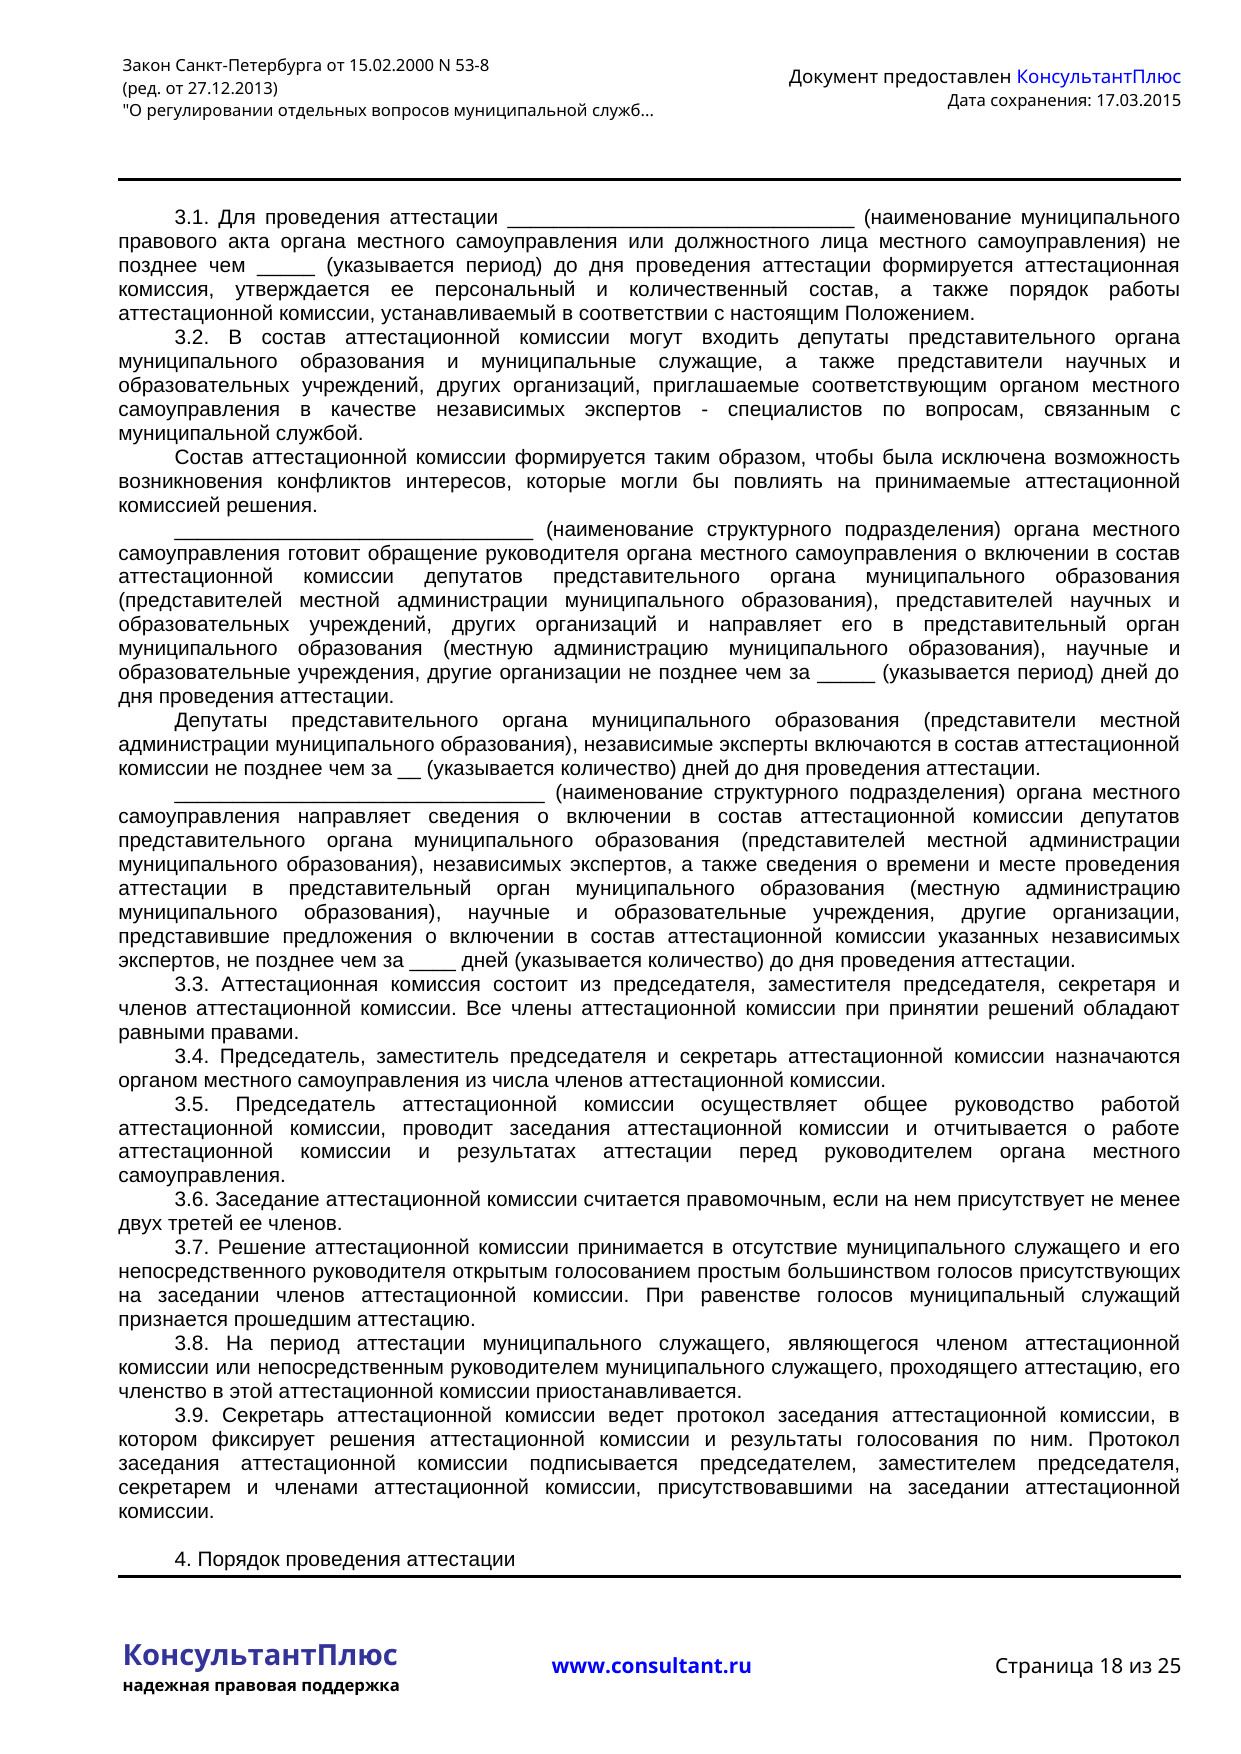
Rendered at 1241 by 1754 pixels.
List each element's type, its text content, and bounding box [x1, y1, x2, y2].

text 3.8. На период аттестации муниципального служащего, являющегося членом аттестационной комиссии или непосредственным руководителем муниципального служащего, проходящего аттестацию, его членство в этой аттестационной комиссии приостанавливается. [118, 1331, 1181, 1403]
text _______________________________ (наименование структурного подразделения) органа местного самоуправления готовит обращение руководителя органа местного самоуправления о включении в состав аттестационной комиссии депутатов представительного органа муниципального образования (представителей местной администрации муниципального образования), представителей научных и образовательных учреждений, других организаций и направляет его в представительный орган муниципального образования (местную администрацию муниципального образования), научные и образовательные учреждения, другие организации не позднее чем за _____ (указывается период) дней до дня проведения аттестации. [118, 516, 1181, 708]
text 3.2. В состав аттестационной комиссии могут входить депутаты представительного органа муниципального образования и муниципальные служащие, а также представители научных и образовательных учреждений, других организаций, приглашаемые соответствующим органом местного самоуправления в качестве независимых экспертов - специалистов по вопросам, связанным с муниципальной службой. [118, 325, 1181, 444]
text 3.7. Решение аттестационной комиссии принимается в отсутствие муниципального служащего и его непосредственного руководителя открытым голосованием простым большинством голосов присутствующих на заседании членов аттестационной комиссии. При равенстве голосов муниципальный служащий признается прошедшим аттестацию. [118, 1235, 1181, 1331]
text 3.3. Аттестационная комиссия состоит из председателя, заместителя председателя, секретаря и членов аттестационной комиссии. Все члены аттестационной комиссии при принятии решений обладают равными правами. [118, 972, 1181, 1043]
text 3.6. Заседание аттестационной комиссии считается правомочным, если на нем присутствует не менее двух третей ее членов. [118, 1187, 1181, 1235]
text Состав аттестационной комиссии формируется таким образом, чтобы была исключена возможность возникновения конфликтов интересов, которые могли бы повлиять на принимаемые аттестационной комиссией решения. [118, 444, 1181, 516]
text 3.9. Секретарь аттестационной комиссии ведет протокол заседания аттестационной комиссии, в котором фиксирует решения аттестационной комиссии и результаты голосования по ним. Протокол заседания аттестационной комиссии подписывается председателем, заместителем председателя, секретарем и членами аттестационной комиссии, присутствовавшими на заседании аттестационной комиссии. [118, 1403, 1181, 1523]
text 3.5. Председатель аттестационной комиссии осуществляет общее руководство работой аттестационной комиссии, проводит заседания аттестационной комиссии и отчитывается о работе аттестационной комиссии и результатах аттестации перед руководителем органа местного самоуправления. [118, 1091, 1181, 1187]
text ________________________________ (наименование структурного подразделения) органа местного самоуправления направляет сведения о включении в состав аттестационной комиссии депутатов представительного органа муниципального образования (представителей местной администрации муниципального образования), независимых экспертов, а также сведения о времени и месте проведения аттестации в представительный орган муниципального образования (местную администрацию муниципального образования), научные и образовательные учреждения, другие организации, представившие предложения о включении в состав аттестационной комиссии указанных независимых экспертов, не позднее чем за ____ дней (указывается количество) до дня проведения аттестации. [118, 780, 1181, 972]
text 3.1. Для проведения аттестации ______________________________ (наименование муниципального правового акта органа местного самоуправления или должностного лица местного самоуправления) не позднее чем _____ (указывается период) до дня проведения аттестации формируется аттестационная комиссия, утверждается ее персональный и количественный состав, а также порядок работы аттестационной комиссии, устанавливаемый в соответствии с настоящим Положением. [118, 205, 1181, 325]
text 4. Порядок проведения аттестации [118, 1547, 1181, 1571]
text 3.4. Председатель, заместитель председателя и секретарь аттестационной комиссии назначаются органом местного самоуправления из числа членов аттестационной комиссии. [118, 1043, 1181, 1091]
text Депутаты представительного органа муниципального образования (представители местной администрации муниципального образования), независимые эксперты включаются в состав аттестационной комиссии не позднее чем за __ (указывается количество) дней до дня проведения аттестации. [118, 708, 1181, 780]
